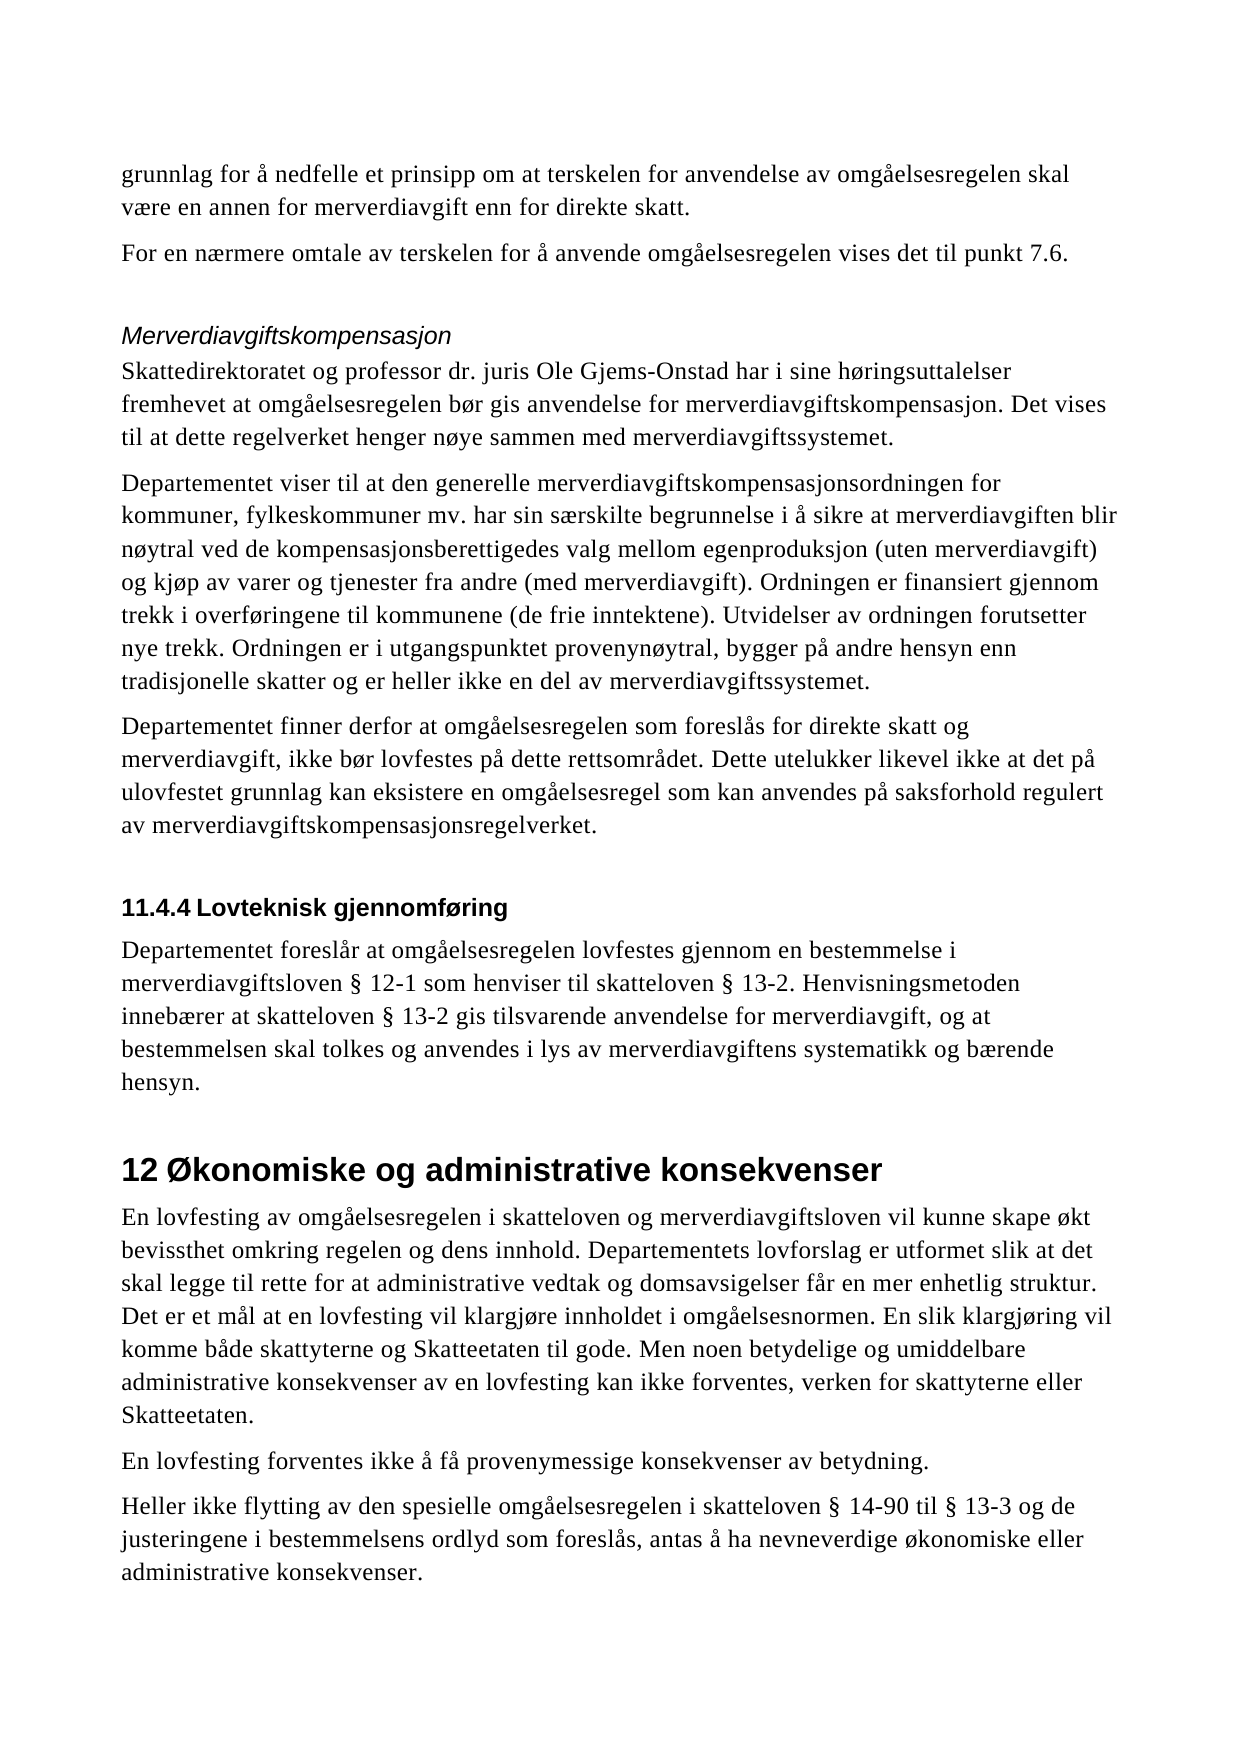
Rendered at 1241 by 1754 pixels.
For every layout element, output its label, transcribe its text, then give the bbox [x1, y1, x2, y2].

text Departementet foreslår at omgåelsesregelen lovfestes gjennom en bestemmelse i merverdiavgiftsloven § 12-1 som henviser til skatteloven § 13-2. Henvisningsmetoden innebærer at skatteloven § 13-2 gis tilsvarende anvendelse for merverdiavgift, og at bestemmelsen skal tolkes og anvendes i lys av merverdiavgiftens systematikk og bærende hensyn. [121, 935, 1119, 1096]
text Skattedirektoratet og professor dr. juris Ole Gjems-Onstad har i sine høringsuttalelser fremhevet at omgåelsesregelen bør gis anvendelse for merverdiavgiftskompensasjon. Det vises til at dette regelverket henger nøye sammen med merverdiavgiftssystemet. [121, 356, 1119, 451]
text Merverdiavgiftskompensasjon [121, 321, 1119, 350]
text En lovfesting av omgåelsesregelen i skatteloven og merverdiavgiftsloven vil kunne skape økt bevissthet omkring regelen og dens innhold. Departementets lovforslag er utformet slik at det skal legge til rette for at administrative vedtak og domsavsigelser får en mer enhetlig struktur. Det er et mål at en lovfesting vil klargjøre innholdet i omgåelsesnormen. En slik klargjøring vil komme både skattyterne og Skatteetaten til gode. Men noen betydelige og umiddelbare administrative konsekvenser av en lovfesting kan ikke forventes, verken for skattyterne eller Skatteetaten. [121, 1202, 1119, 1429]
text En lovfesting forventes ikke å få provenymessige konsekvenser av betydning. [121, 1446, 1119, 1475]
text For en nærmere omtale av terskelen for å anvende omgåelsesregelen vises det til punkt 7.6. [121, 238, 1119, 267]
text Heller ikke flytting av den spesielle omgåelsesregelen i skatteloven § 14-90 til § 13-3 og de justeringene i bestemmelsens ordlyd som foreslås, antas å ha nevneverdige økonomiske eller administrative konsekvenser. [121, 1491, 1119, 1586]
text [121, 159, 1119, 221]
text Departementet viser til at den generelle merverdiavgiftskompensasjonsordningen for kommuner, fylkeskommuner mv. har sin særskilte begrunnelse i å sikre at merverdiavgiften blir nøytral ved de kompensasjonsberettigedes valg mellom egenproduksjon (uten merverdiavgift) og kjøp av varer og tjenester fra andre (med merverdiavgift). Ordningen er finansiert gjennom trekk i overføringene til kommunene (de frie inntektene). Utvidelser av ordningen forutsetter nye trekk. Ordningen er i utgangspunktet provenynøytral, bygger på andre hensyn enn tradisjonelle skatter og er heller ikke en del av merverdiavgiftssystemet. [121, 468, 1119, 694]
text Departementet finner derfor at omgåelsesregelen som foreslås for direkte skatt og merverdiavgift, ikke bør lovfestes på dette rettsområdet. Dette utelukker likevel ikke at det på ulovfestet grunnlag kan eksistere en omgåelsesregel som kan anvendes på saksforhold regulert av merverdiavgiftskompensasjonsregelverket. [121, 711, 1119, 839]
subtitle Lovteknisk gjennomføring [121, 893, 1119, 922]
subtitle Økonomiske og administrative konsekvenser [121, 1150, 1119, 1188]
